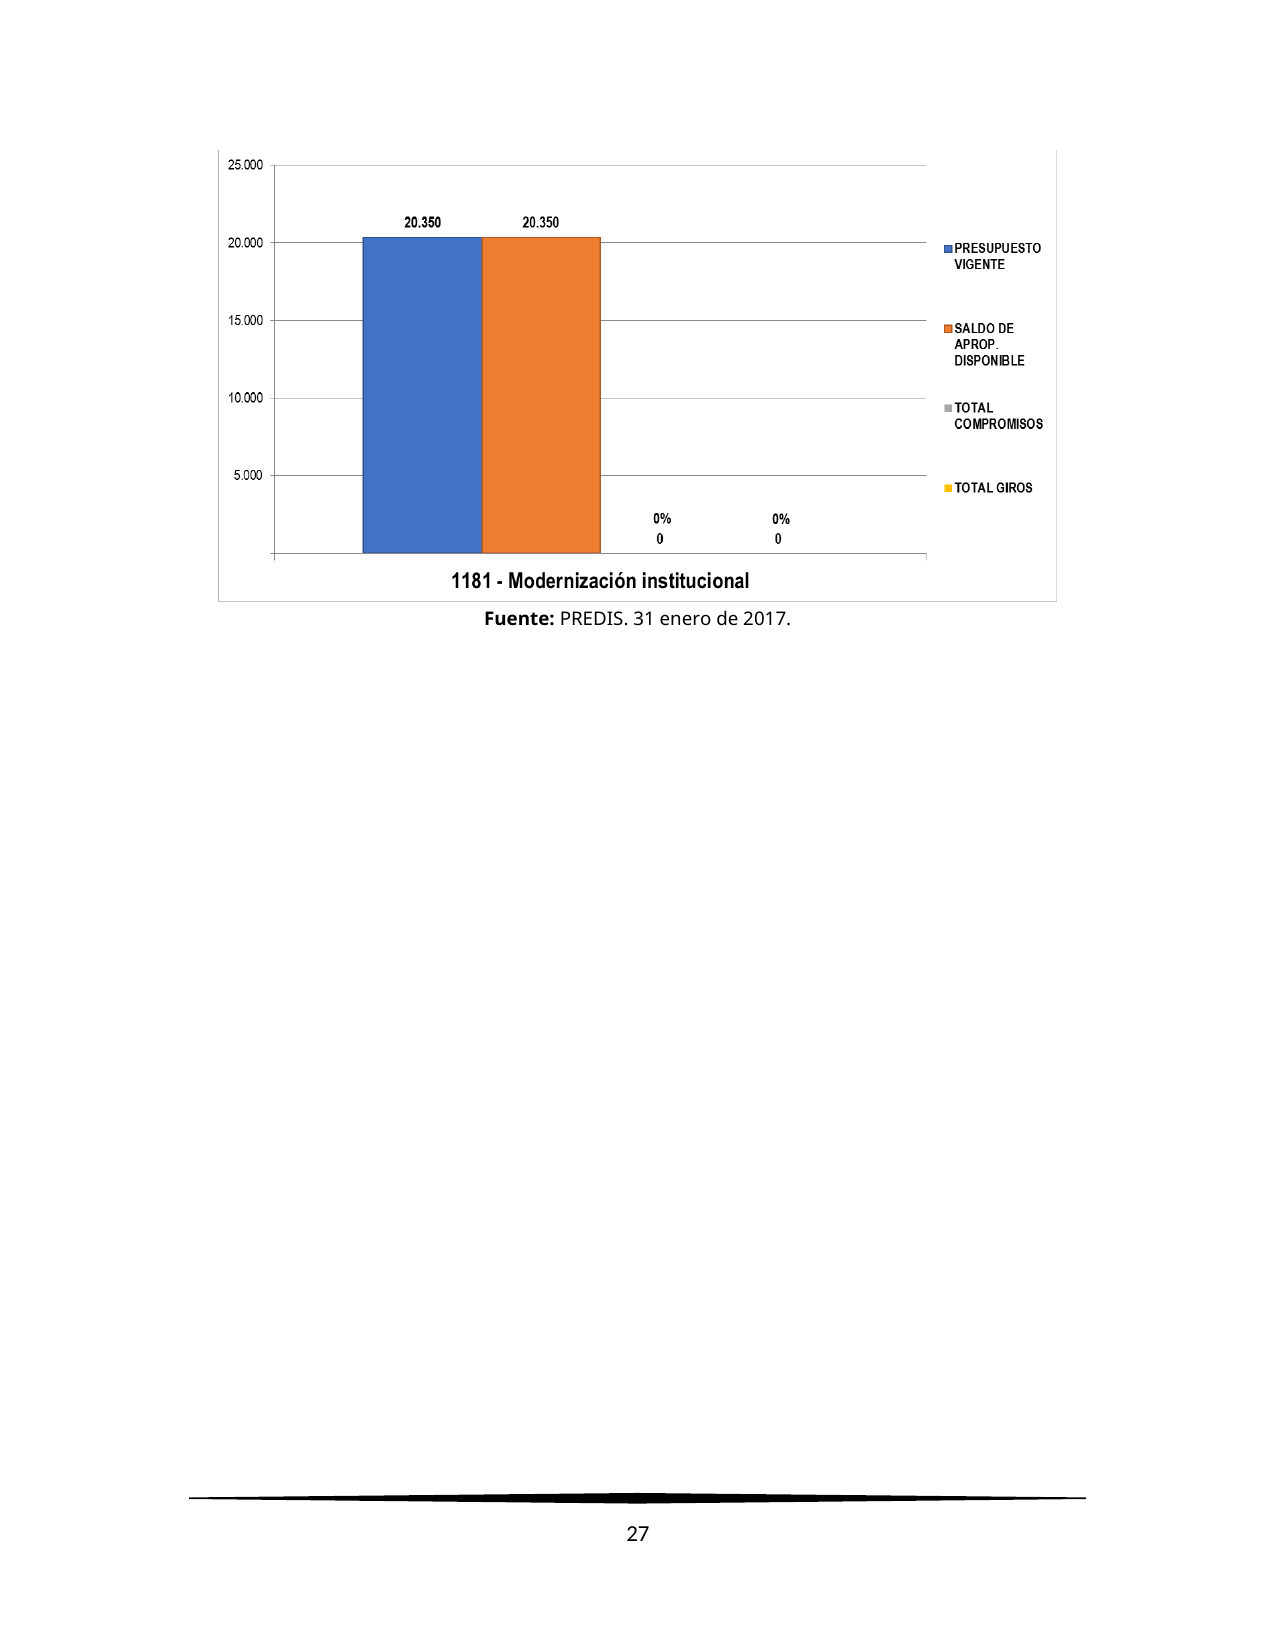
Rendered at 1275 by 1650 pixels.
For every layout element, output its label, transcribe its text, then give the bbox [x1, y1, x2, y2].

text Fuente: PREDIS. 31 enero de 2017. [112, 606, 1162, 631]
picture [218, 150, 1057, 602]
